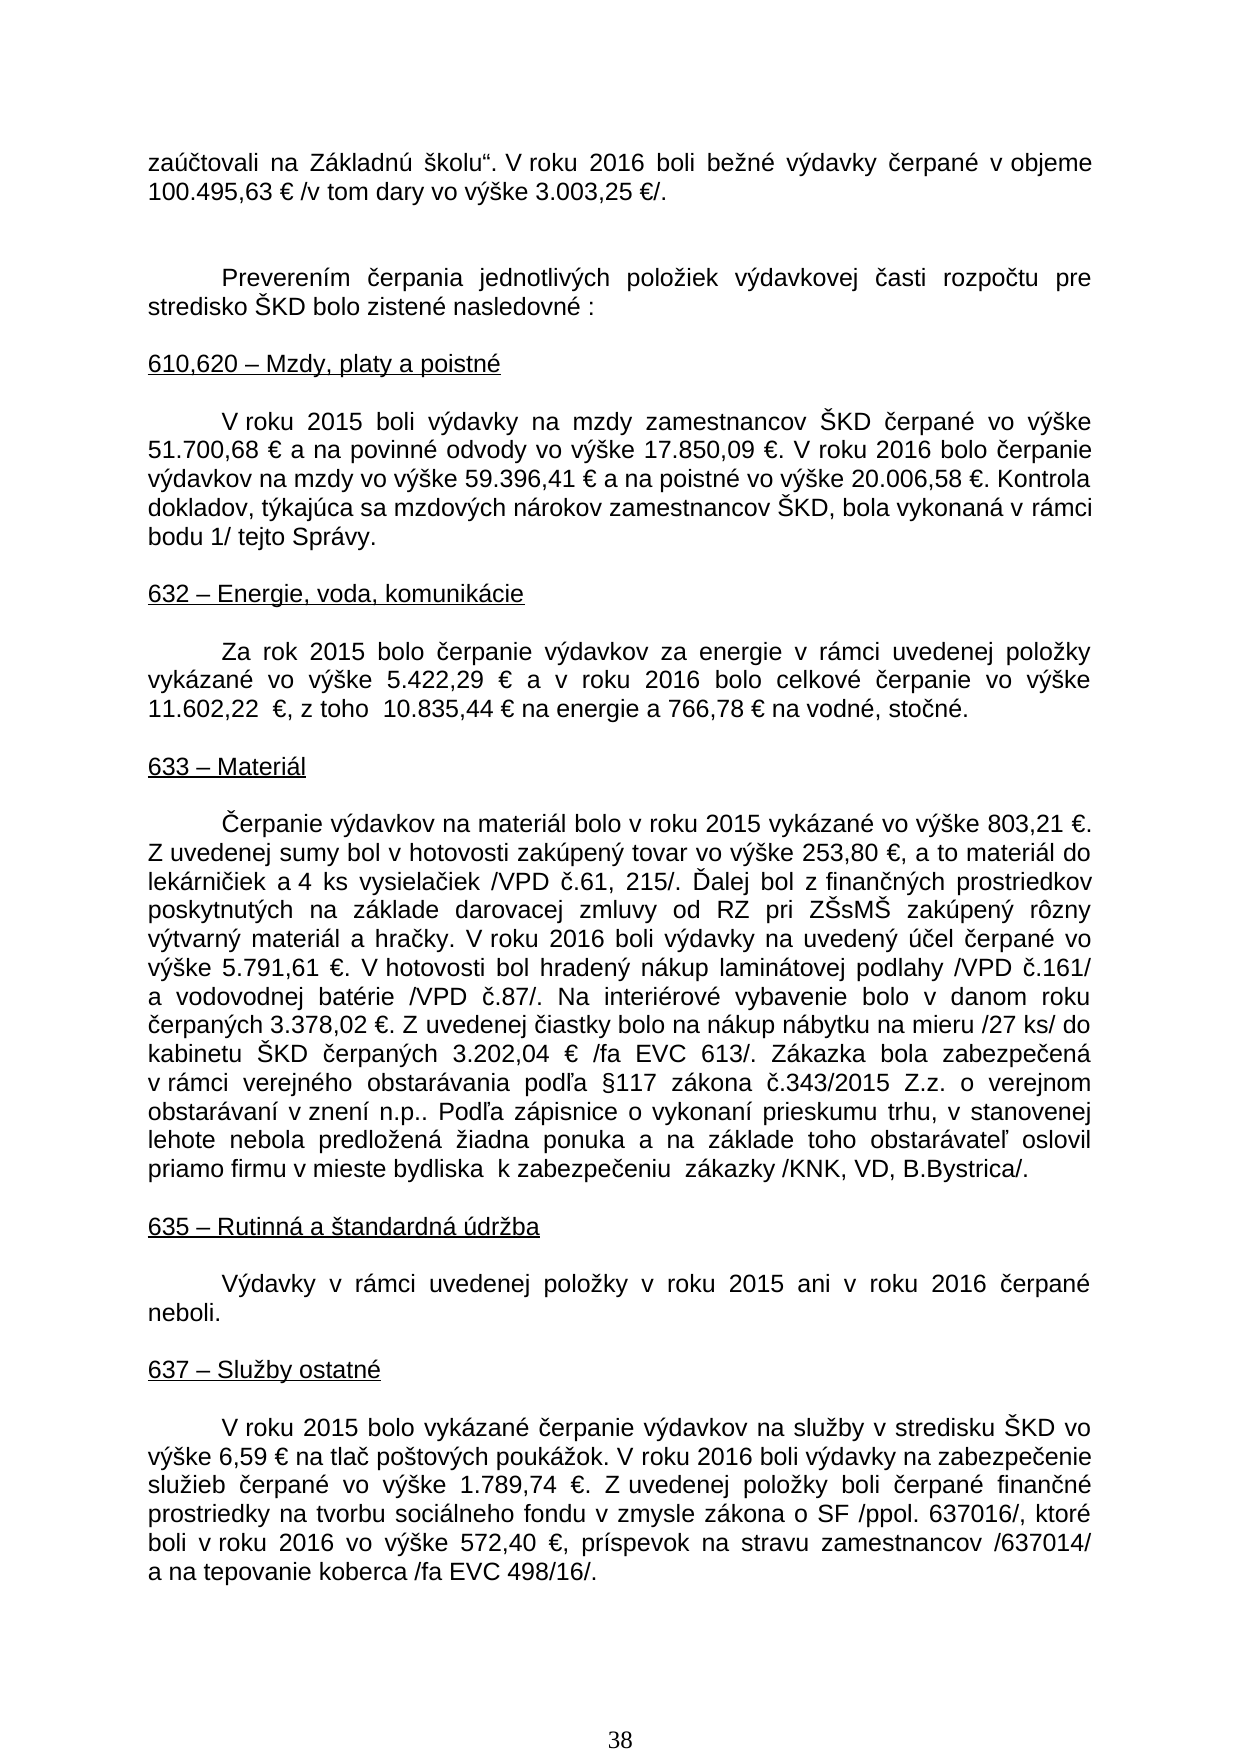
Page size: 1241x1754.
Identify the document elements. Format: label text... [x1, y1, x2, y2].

text 610,620 – Mzdy, platy a poistné [148, 349, 1092, 378]
text Výdavky v rámci uvedenej položky v roku 2015 ani v roku 2016 čerpané neboli. [148, 1269, 1092, 1326]
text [148, 148, 1092, 205]
text 637 – Služby ostatné [148, 1355, 1092, 1384]
text V roku 2015 boli výdavky na mzdy zamestnancov ŠKD čerpané vo výške 51.700,68 € a na povinné odvody vo výške 17.850,09 €. V roku 2016 bolo čerpanie výdavkov na mzdy vo výške 59.396,41 € a na poistné vo výške 20.006,58 €. Kontrola dokladov, týkajúca sa mzdových nárokov zamestnancov ŠKD, bola vykonaná v rámci bodu 1/ tejto Správy. [148, 406, 1092, 550]
text Preverením čerpania jednotlivých položiek výdavkovej časti rozpočtu pre stredisko ŠKD bolo zistené nasledovné : [148, 263, 1092, 320]
text 633 – Materiál [148, 751, 1092, 780]
text 635 – Rutinná a štandardná údržba [148, 1211, 1092, 1240]
text V roku 2015 bolo vykázané čerpanie výdavkov na služby v stredisku ŠKD vo výške 6,59 € na tlač poštových poukážok. V roku 2016 boli výdavky na zabezpečenie služieb čerpané vo výške 1.789,74 €. Z uvedenej položky boli čerpané finančné prostriedky na tvorbu sociálneho fondu v zmysle zákona o SF /ppol. 637016/, ktoré boli v roku 2016 vo výške 572,40 €, príspevok na stravu zamestnancov /637014/ a na tepovanie koberca /fa EVC 498/16/. [148, 1413, 1092, 1585]
text Za rok 2015 bolo čerpanie výdavkov za energie v rámci uvedenej položky vykázané vo výške 5.422,29 € a v roku 2016 bolo celkové čerpanie vo výške 11.602,22 €, z toho 10.835,44 € na energie a 766,78 € na vodné, stočné. [148, 636, 1092, 723]
text 632 – Energie, voda, komunikácie [148, 579, 1092, 608]
text Čerpanie výdavkov na materiál bolo v roku 2015 vykázané vo výške 803,21 €. Z uvedenej sumy bol v hotovosti zakúpený tovar vo výške 253,80 €, a to materiál do lekárničiek a 4 ks vysielačiek /VPD č.61, 215/. Ďalej bol z finančných prostriedkov poskytnutých na základe darovacej zmluvy od RZ pri ZŠsMŠ zakúpený rôzny výtvarný materiál a hračky. V roku 2016 boli výdavky na uvedený účel čerpané vo výške 5.791,61 €. V hotovosti bol hradený nákup laminátovej podlahy /VPD č.161/ a vodovodnej batérie /VPD č.87/. Na interiérové vybavenie bolo v danom roku čerpaných 3.378,02 €. Z uvedenej čiastky bolo na nákup nábytku na mieru /27 ks/ do kabinetu ŠKD čerpaných 3.202,04 € /fa EVC 613/. Zákazka bola zabezpečená v rámci verejného obstarávania podľa §117 zákona č.343/2015 Z.z. o verejnom obstarávaní v znení n.p.. Podľa zápisnice o vykonaní prieskumu trhu, v stanovenej lehote nebola predložená žiadna ponuka a na základe toho obstarávateľ oslovil priamo firmu v mieste bydliska k zabezpečeniu zákazky /KNK, VD, B.Bystrica/. [148, 809, 1092, 1183]
